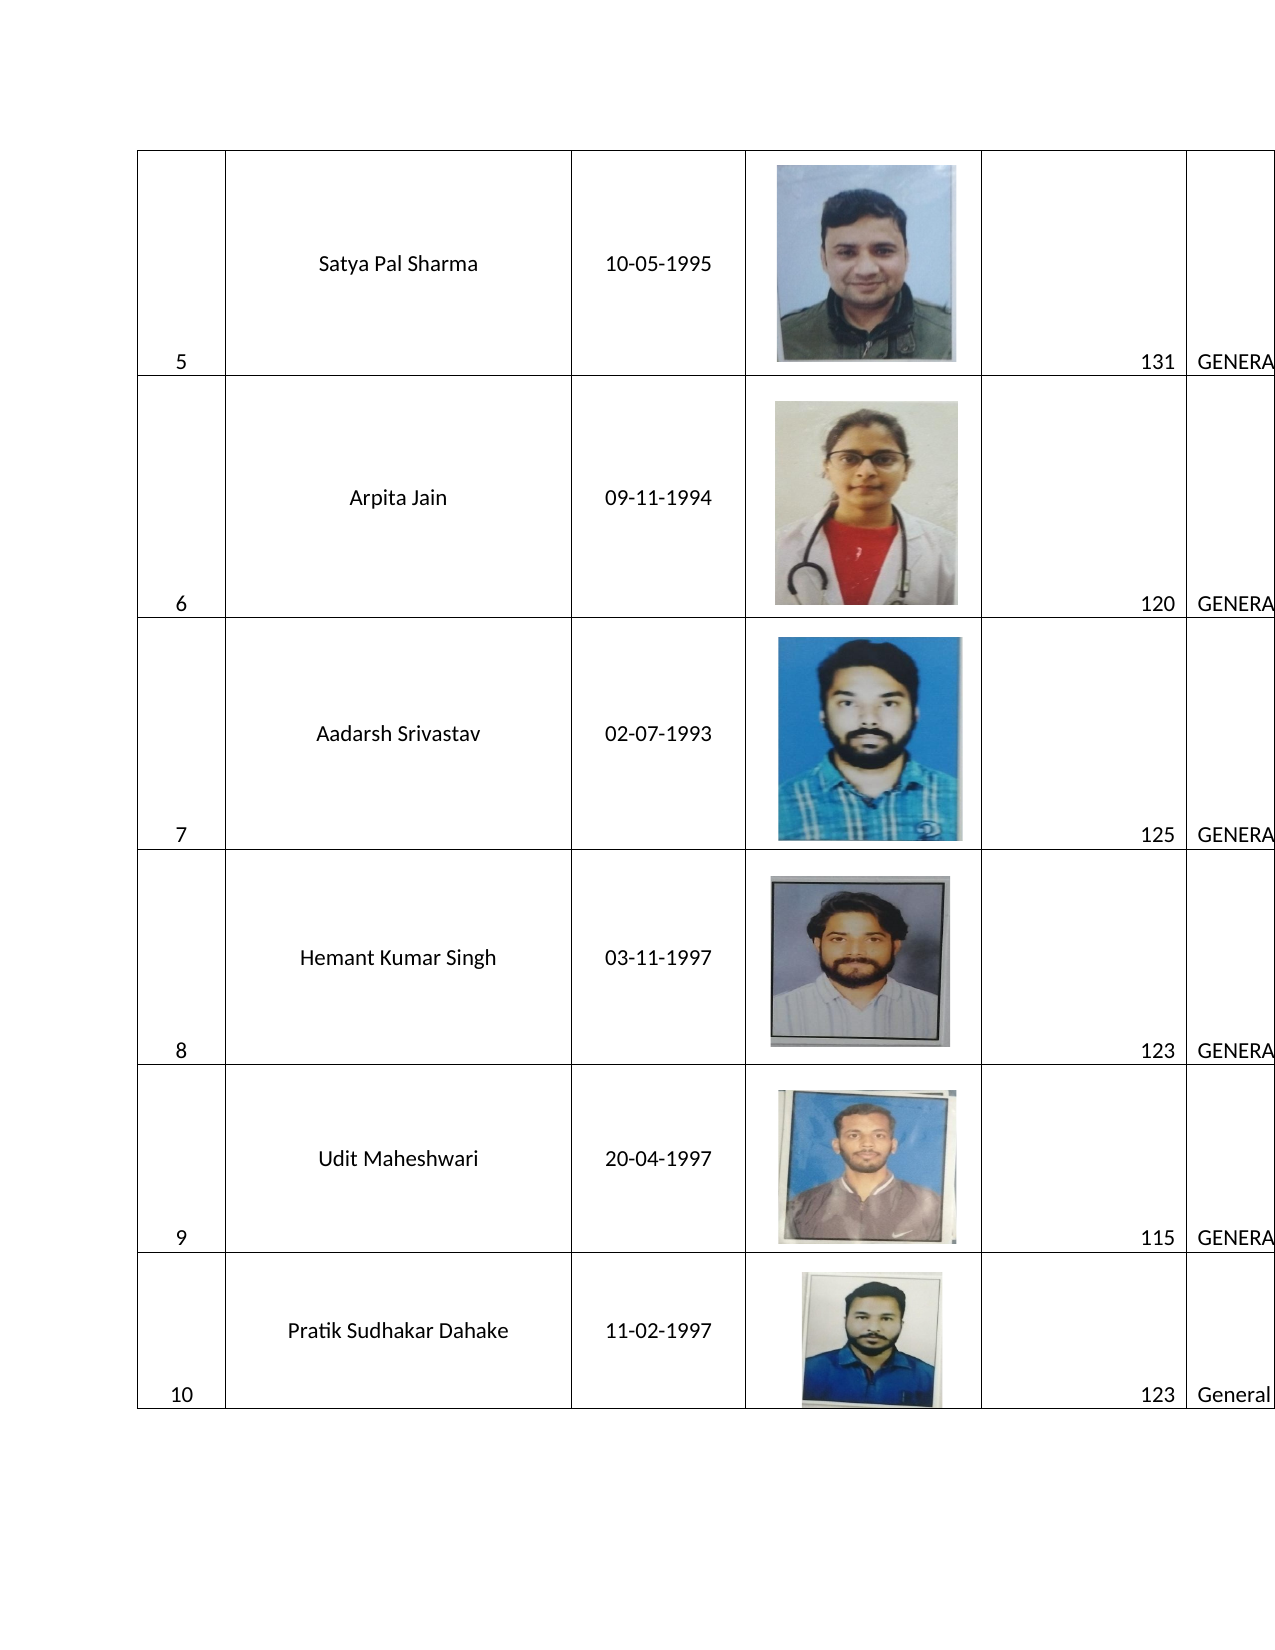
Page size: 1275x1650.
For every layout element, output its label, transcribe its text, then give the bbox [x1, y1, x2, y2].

picture [801, 1272, 943, 1408]
table_cell 6 [138, 376, 225, 617]
table_cell 10-05-1995 [572, 151, 745, 375]
table_cell Pratik Sudhakar Dahake [226, 1253, 571, 1408]
table_cell [746, 1065, 981, 1252]
table_cell GENERAL [1187, 618, 1274, 848]
table_cell 8 [138, 850, 225, 1064]
table_cell GENERAL [1187, 850, 1274, 1064]
table_cell GENERAL [1187, 376, 1274, 617]
table_cell Satya Pal Sharma [226, 151, 571, 375]
table_cell 10 [138, 1253, 225, 1408]
table_cell 131 [982, 151, 1186, 375]
table_cell GENERAL [1187, 151, 1274, 375]
table_cell 120 [982, 376, 1186, 617]
table_cell 125 [982, 618, 1186, 848]
picture [778, 637, 963, 841]
table_cell 123 [982, 850, 1186, 1064]
table_cell GENERAL [1187, 1065, 1274, 1252]
picture [770, 876, 951, 1047]
table_cell 11-02-1997 [572, 1253, 745, 1408]
table_cell 20-04-1997 [572, 1065, 745, 1252]
table_cell Hemant Kumar Singh [226, 850, 571, 1064]
table_cell Arpita Jain [226, 376, 571, 617]
table_cell 123 [982, 1253, 1186, 1408]
picture [775, 401, 958, 605]
table_cell 5 [138, 151, 225, 375]
table_cell Udit Maheshwari [226, 1065, 571, 1252]
table_cell General [1187, 1253, 1274, 1408]
table_cell [746, 151, 981, 375]
table_cell [746, 618, 981, 848]
table_cell 03-11-1997 [572, 850, 745, 1064]
table_cell [746, 1253, 981, 1408]
table_cell [746, 850, 981, 1064]
table_cell Aadarsh Srivastav [226, 618, 571, 848]
table_cell [746, 376, 981, 617]
table_cell 02-07-1993 [572, 618, 745, 848]
picture [778, 1090, 957, 1244]
table_cell 115 [982, 1065, 1186, 1252]
picture [776, 165, 957, 362]
table_cell 09-11-1994 [572, 376, 745, 617]
table_cell 9 [138, 1065, 225, 1252]
table_cell 7 [138, 618, 225, 848]
